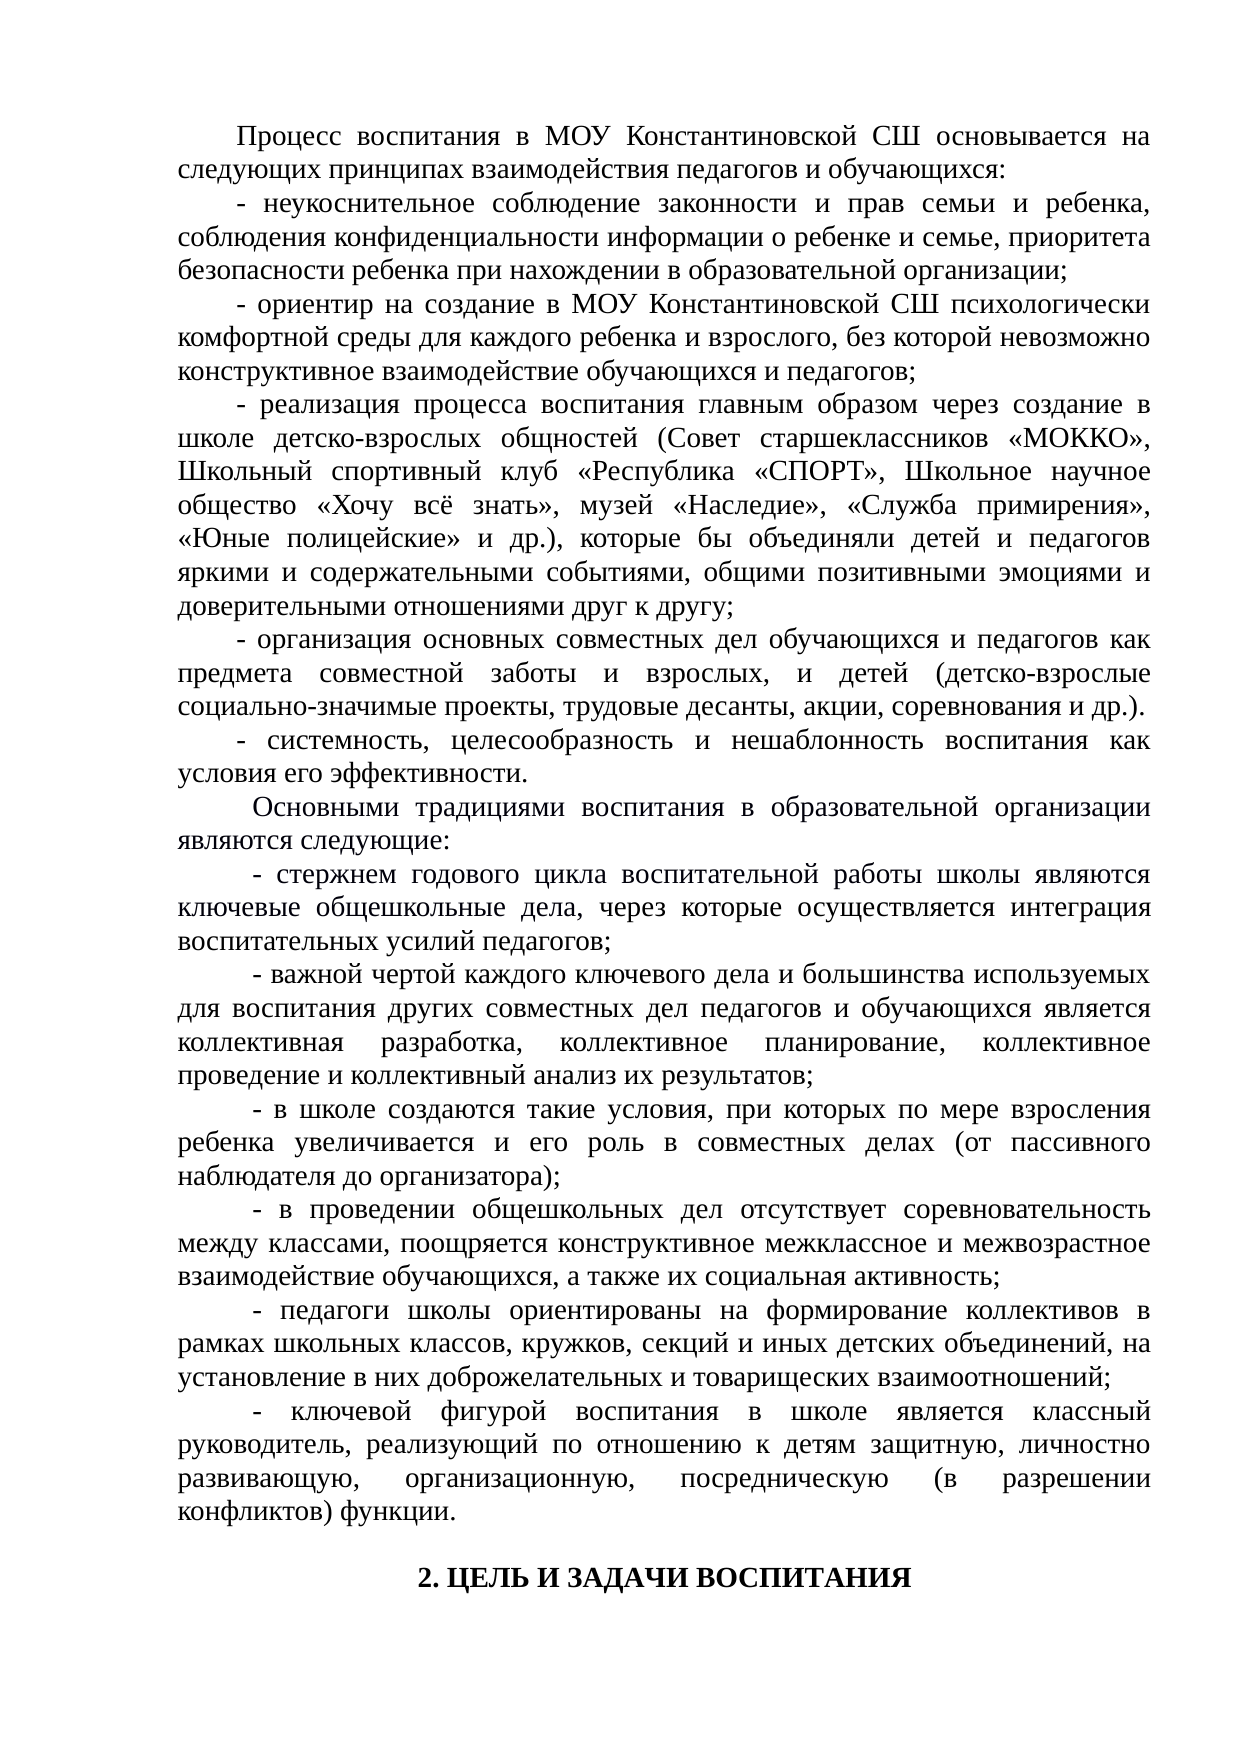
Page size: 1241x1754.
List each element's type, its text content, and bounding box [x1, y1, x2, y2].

text - ключевой фигурой воспитания в школе является классный руководитель, реализующий по отношению к детям защитную, личностно развивающую, организационную, посредническую (в разрешении конфликтов) функции. [177, 1393, 1152, 1527]
text 2. ЦЕЛЬ И ЗАДАЧИ ВОСПИТАНИЯ [177, 1560, 1152, 1594]
text - неукоснительное соблюдение законности и прав семьи и ребенка, соблюдения конфиденциальности информации о ребенке и семье, приоритета безопасности ребенка при нахождении в образовательной организации; [177, 185, 1152, 286]
text - стержнем годового цикла воспитательной работы школы являются ключевые общешкольные дела, через которые осуществляется интеграция воспитательных усилий педагогов; [177, 856, 1152, 957]
text - важной чертой каждого ключевого дела и большинства используемых для воспитания других совместных дел педагогов и обучающихся является коллективная разработка, коллективное планирование, коллективное проведение и коллективный анализ их результатов; [177, 957, 1152, 1091]
text - системность, целесообразность и нешаблонность воспитания как условия его эффективности. [177, 722, 1152, 789]
text - организация основных совместных дел обучающихся и педагогов как предмета совместной заботы и взрослых, и детей (детско-взрослые социально-значимые проекты, трудовые десанты, акции, соревнования и др.). [177, 621, 1152, 722]
text - ориентир на создание в МОУ Константиновской СШ психологически комфортной среды для каждого ребенка и взрослого, без которой невозможно конструктивное взаимодействие обучающихся и педагогов; [177, 286, 1152, 386]
text Основными традициями воспитания в образовательной организации являются следующие: [177, 789, 1152, 856]
text - реализация процесса воспитания главным образом через создание в школе детско-взрослых общностей (Совет старшеклассников «МОККО», Школьный спортивный клуб «Республика «СПОРТ», Школьное научное общество «Хочу всё знать», музей «Наследие», «Служба примирения», «Юные полицейские» и др.), которые бы объединяли детей и педагогов яркими и содержательными событиями, общими позитивными эмоциями и доверительными отношениями друг к другу; [177, 386, 1152, 621]
text - в школе создаются такие условия, при которых по мере взросления ребенка увеличивается и его роль в совместных делах (от пассивного наблюдателя до организатора); [177, 1091, 1152, 1191]
text - в проведении общешкольных дел отсутствует соревновательность между классами, поощряется конструктивное межклассное и межвозрастное взаимодействие обучающихся, а также их социальная активность; [177, 1191, 1152, 1292]
text Процесс воспитания в МОУ Константиновской СШ основывается на следующих принципах взаимодействия педагогов и обучающихся: [177, 118, 1152, 185]
text - педагоги школы ориентированы на формирование коллективов в рамках школьных классов, кружков, секций и иных детских объединений, на установление в них доброжелательных и товарищеских взаимоотношений; [177, 1292, 1152, 1393]
